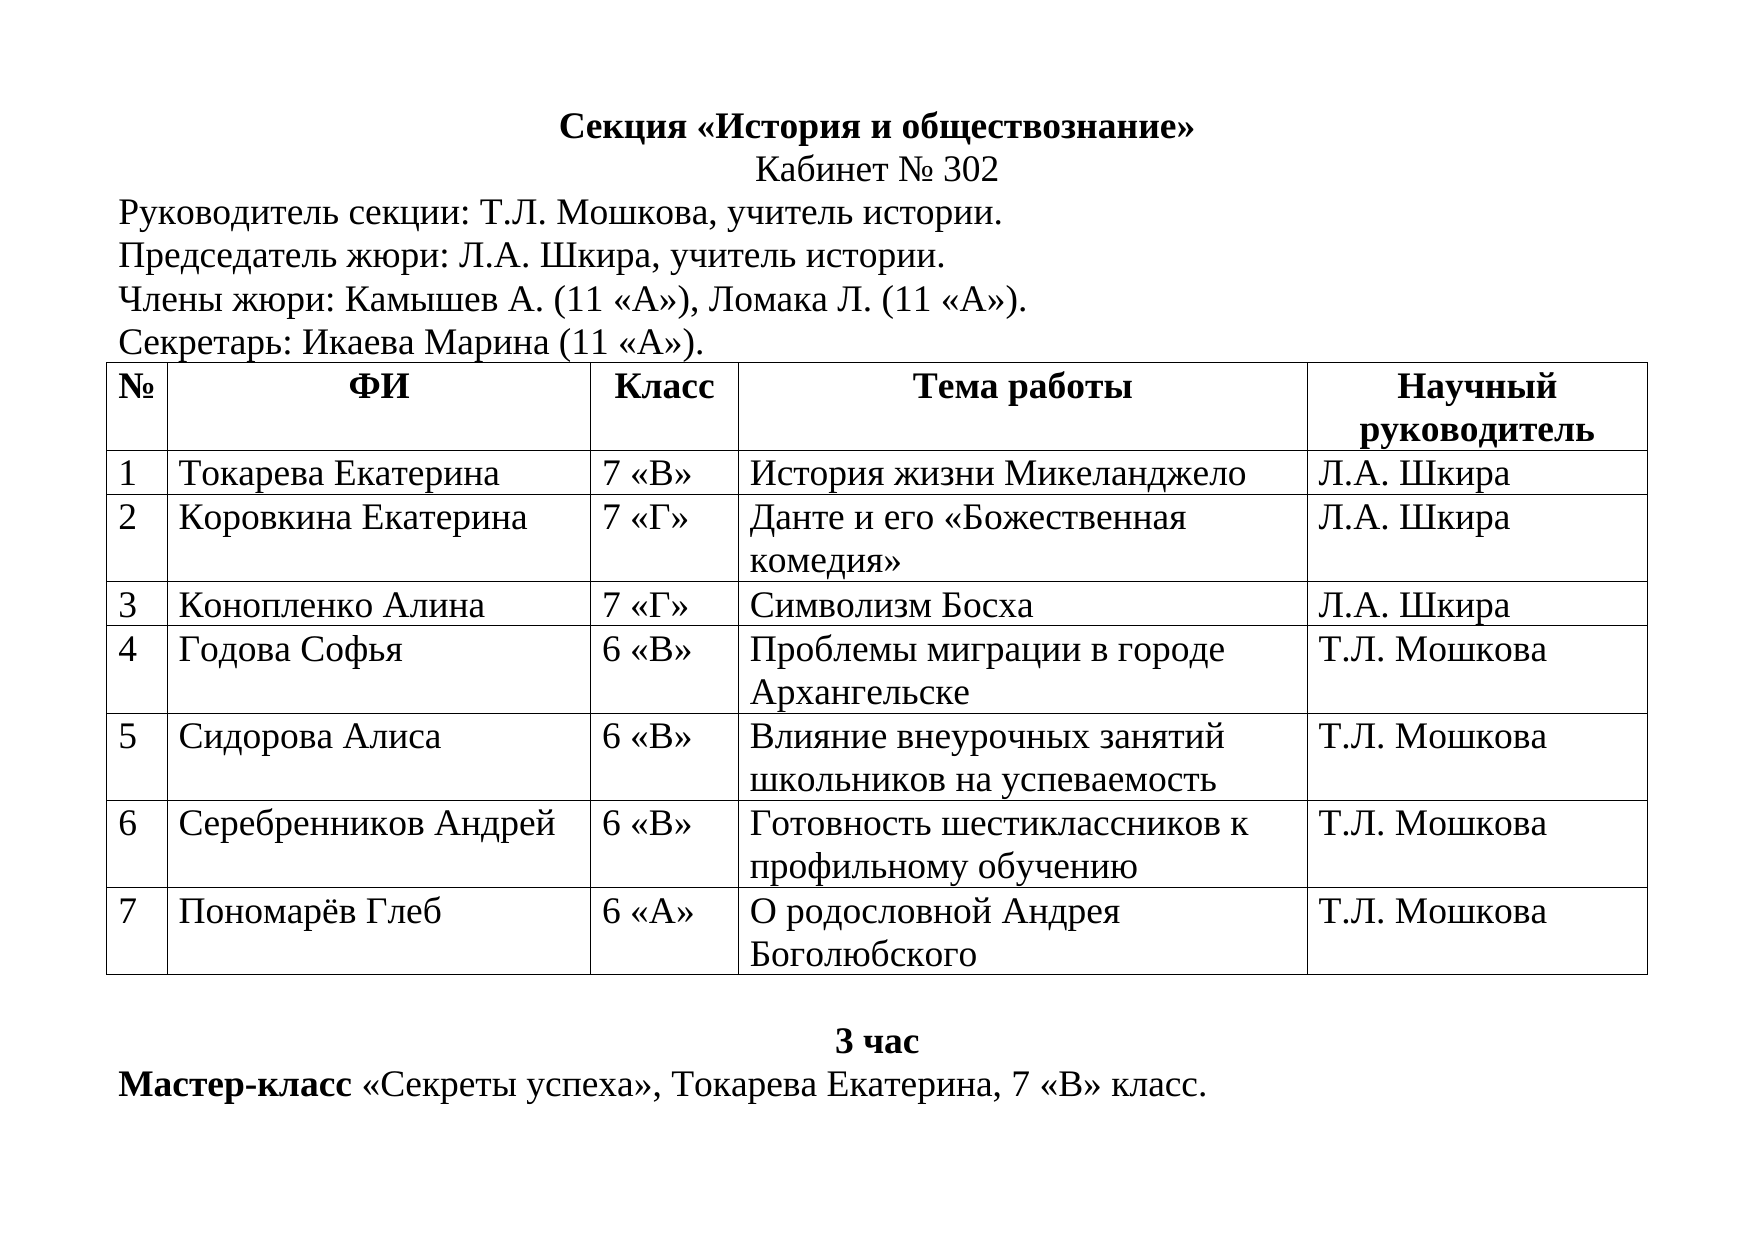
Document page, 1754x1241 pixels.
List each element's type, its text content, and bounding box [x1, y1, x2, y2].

table_cell 7 [107, 888, 167, 974]
table_cell История жизни Микеланджело [739, 451, 1307, 494]
table_header Научный руководитель [1308, 363, 1647, 449]
table_cell Сидорова Алиса [168, 714, 590, 800]
table_cell Л.А. Шкира [1308, 495, 1647, 581]
text Секция «История и обществознание» [118, 103, 1636, 147]
table_cell Т.Л. Мошкова [1308, 888, 1647, 974]
table_header Тема работы [739, 363, 1307, 449]
table_cell Символизм Босха [739, 582, 1307, 625]
table_cell 6 [107, 801, 167, 887]
table_cell 4 [107, 626, 167, 712]
table_cell Годова Софья [168, 626, 590, 712]
table_cell Влияние внеурочных занятий школьников на успеваемость [739, 714, 1307, 800]
table_cell 3 [107, 582, 167, 625]
table_cell Данте и его «Божественная комедия» [739, 495, 1307, 581]
table_cell Л.А. Шкира [1308, 451, 1647, 494]
text 3 час [118, 1018, 1636, 1062]
table_cell 1 [107, 451, 167, 494]
table_cell Проблемы миграции в городе Архангельске [739, 626, 1307, 712]
text Председатель жюри: Л.А. Шкира, учитель истории. [118, 233, 1636, 276]
text Члены жюри: Камышев А. (11 «А»), Ломака Л. (11 «А»). [118, 276, 1636, 319]
text Секретарь: Икаева Марина (11 «А»). [118, 319, 1636, 362]
table_cell О родословной Андрея Боголюбского [739, 888, 1307, 974]
table_cell Токарева Екатерина [168, 451, 590, 494]
table_cell 7 «Г» [591, 495, 738, 581]
table_cell 6 «В» [591, 714, 738, 800]
table_cell 5 [107, 714, 167, 800]
text Кабинет № 302 [118, 147, 1636, 190]
table_cell Т.Л. Мошкова [1308, 626, 1647, 712]
table_header Класс [591, 363, 738, 449]
table_cell 7 «В» [591, 451, 738, 494]
table_cell Готовность шестиклассников к профильному обучению [739, 801, 1307, 887]
table_cell 7 «Г» [591, 582, 738, 625]
table_cell Л.А. Шкира [1308, 582, 1647, 625]
table_cell Коровкина Екатерина [168, 495, 590, 581]
table_cell Серебренников Андрей [168, 801, 590, 887]
table_cell Т.Л. Мошкова [1308, 714, 1647, 800]
text Руководитель секции: Т.Л. Мошкова, учитель истории. [118, 190, 1636, 233]
table_cell 6 «В» [591, 626, 738, 712]
table_cell 6 «В» [591, 801, 738, 887]
table_header № [107, 363, 167, 449]
table_cell Пономарёв Глеб [168, 888, 590, 974]
text Мастер-класс «Секреты успеха», Токарева Екатерина, 7 «В» класс. [118, 1062, 1636, 1105]
table_header ФИ [168, 363, 590, 449]
table_cell Конопленко Алина [168, 582, 590, 625]
table_cell Т.Л. Мошкова [1308, 801, 1647, 887]
table_cell 2 [107, 495, 167, 581]
table_cell 6 «А» [591, 888, 738, 974]
